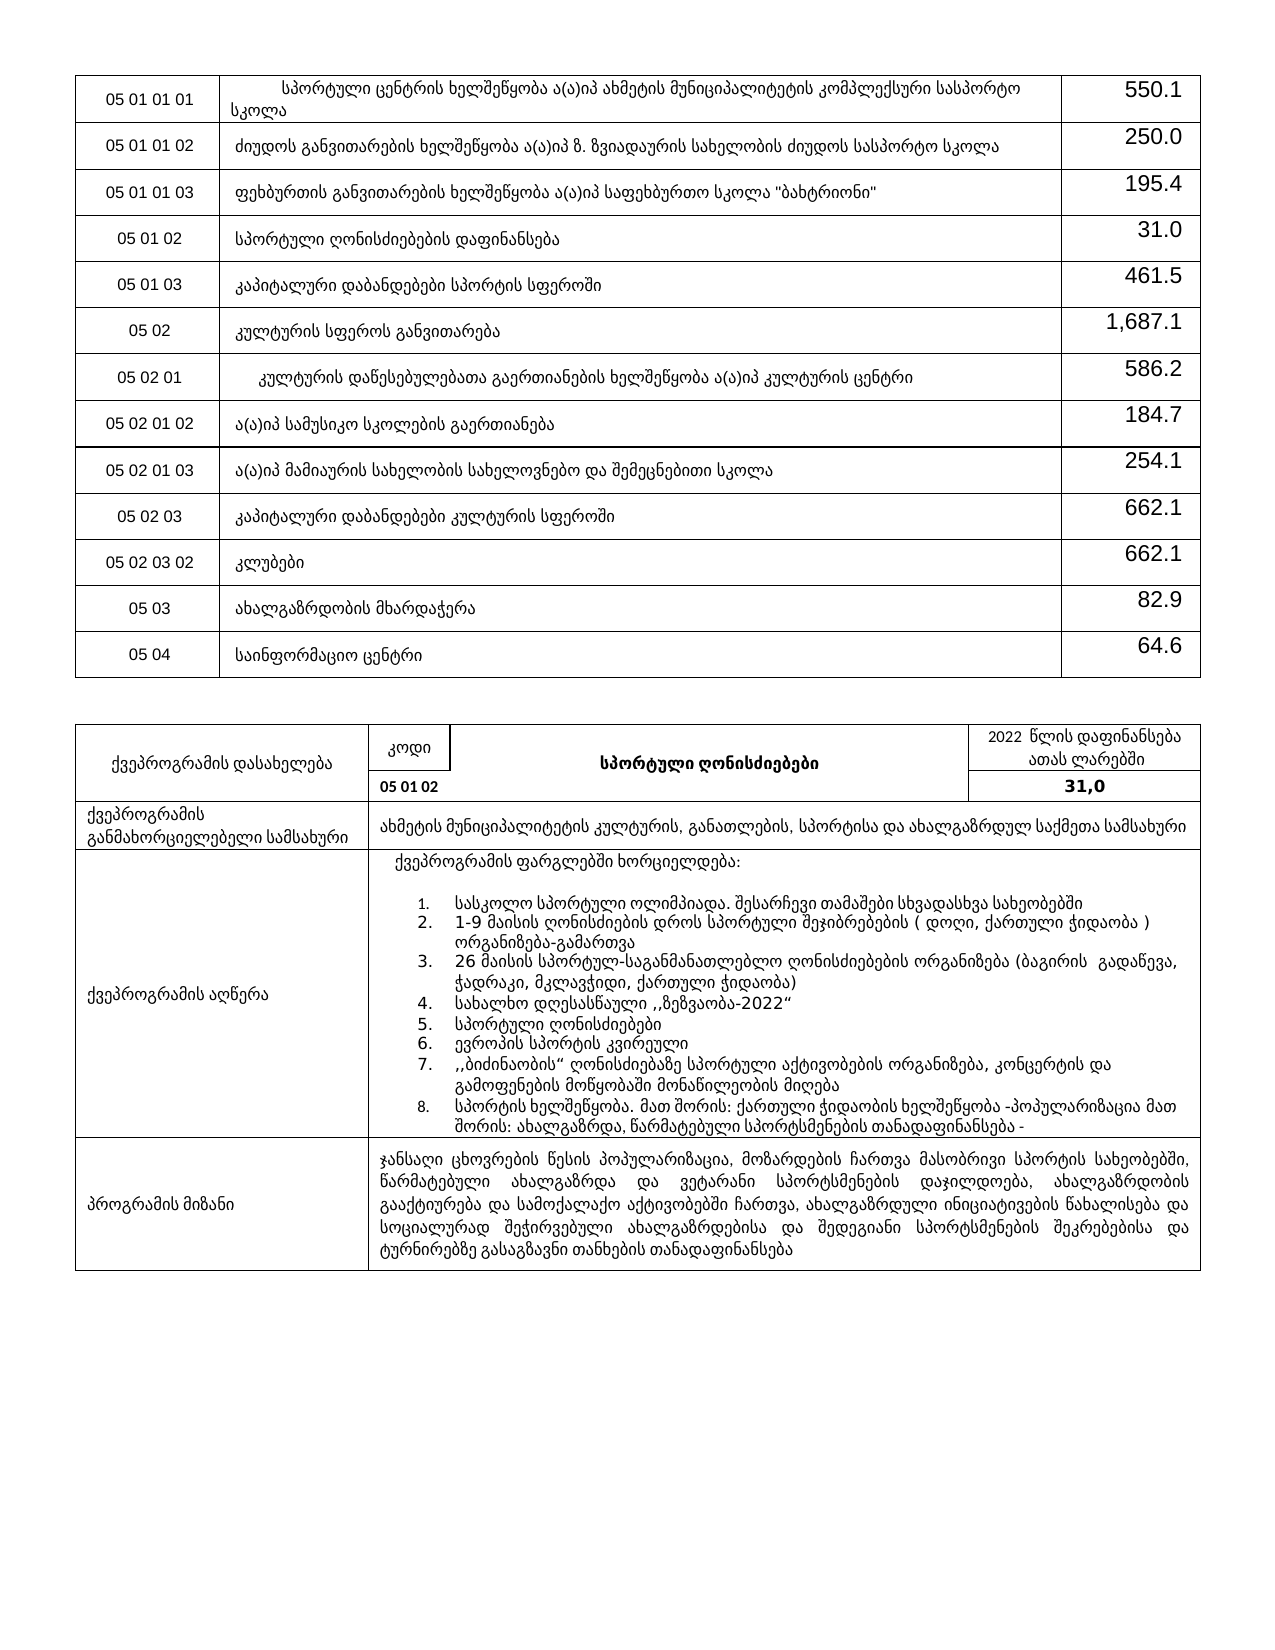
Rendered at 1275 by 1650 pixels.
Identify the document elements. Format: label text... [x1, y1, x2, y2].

table_header ქვეპროგრამის დასახელება [76, 725, 368, 801]
table_cell 461.5 [1062, 262, 1200, 307]
table_header 2022 წლის დაფინანსება ათას ლარებში [969, 725, 1200, 770]
table_cell 05 02 [76, 308, 219, 353]
table_cell 05 01 02 [76, 216, 219, 261]
table_cell საინფორმაციო ცენტრი [220, 632, 1061, 677]
table_header კოდი [369, 725, 449, 770]
table_cell 254.1 [1062, 448, 1200, 492]
table_cell 05 02 03 02 [76, 540, 219, 585]
table_header სპორტული ღონისძიებები [450, 725, 968, 801]
table_cell 31.0 [1062, 216, 1200, 261]
table_cell 05 02 01 [76, 354, 219, 400]
table_cell პროგრამის მიზანი [76, 1138, 368, 1270]
table_cell 05 01 01 02 [76, 123, 219, 169]
table_cell ძიუდოს განვითარების ხელშეწყობა ა(ა)იპ ზ. ზვიადაურის სახელობის ძიუდოს სასპორტო სკოლა [220, 123, 1061, 169]
table_cell 05 02 03 [76, 494, 219, 539]
table_cell 05 02 01 02 [76, 401, 219, 446]
table_cell ქვეპროგრამის განმახორციელებელი სამსახური [76, 802, 368, 849]
table_cell 05 01 03 [76, 262, 219, 307]
table_cell 662.1 [1062, 494, 1200, 539]
table_cell სპორტული ღონისძიებების დაფინანსება [220, 216, 1061, 261]
table_cell 184.7 [1062, 401, 1200, 446]
table_cell 05 01 01 03 [76, 170, 219, 215]
table_cell ახალგაზრდობის მხარდაჭერა [220, 586, 1061, 631]
table_cell ჯანსაღი ცხოვრების წესის პოპულარიზაცია, მოზარდების ჩართვა მასობრივი სპორტის სახეობებში, წარმატებული ახალგაზრდა და ვეტარანი სპორტსმენების დაჯილდოება, ახალგაზრდობის გააქტიურება და სამოქალაქო აქტივობებში ჩართვა, ახალგაზრდული ინიციატივების წახალისება და სოციალურად შეჭირვებული ახალგაზრდებისა და შედეგიანი სპორტსმენების შეკრებებისა და ტურნირებზე გასაგზავნი თანხების თანადაფინანსება [369, 1138, 1200, 1270]
table_cell 05 01 02 [369, 771, 450, 801]
table_cell ახმეტის მუნიციპალიტეტის კულტურის, განათლების, სპორტისა და ახალგაზრდულ საქმეთა სამსახური [369, 802, 1200, 849]
table_cell კლუბები [220, 540, 1061, 585]
table_cell სპორტული ცენტრის ხელშეწყობა ა(ა)იპ ახმეტის მუნიციპალიტეტის კომპლექსური სასპორტო სკოლა [220, 76, 1061, 122]
table_cell 05 01 01 01 [76, 76, 219, 122]
table_cell ქვეპროგრამის აღწერა [76, 850, 368, 1137]
table_cell 250.0 [1062, 123, 1200, 169]
table_cell ა(ა)იპ მამიაურის სახელობის სახელოვნებო და შემეცნებითი სკოლა [220, 448, 1061, 492]
table_cell 662.1 [1062, 540, 1200, 585]
table_cell 195.4 [1062, 170, 1200, 215]
table_cell 550.1 [1062, 76, 1200, 122]
table_cell 82.9 [1062, 586, 1200, 631]
table_cell 05 02 01 03 [76, 448, 219, 492]
table_cell კაპიტალური დაბანდებები სპორტის სფეროში [220, 262, 1061, 307]
table_cell კულტურის დაწესებულებათა გაერთიანების ხელშეწყობა ა(ა)იპ კულტურის ცენტრი [220, 354, 1061, 400]
table_cell კულტურის სფეროს განვითარება [220, 308, 1061, 353]
table_cell ქვეპროგრამის ფარგლებში ხორციელდება: სასკოლო სპორტული ოლიმპიადა. შესარჩევი თამაშები სხვადასხვა სახეობებში 1-9 მაისის ღონისძიების დროს სპორტული შეჯიბრებების ( დოღი, ქართული ჭიდაობა ) ორგანიზება-გამართვა 26 მაისის სპორტულ-საგანმანათლებლო ღონისძიებების ორგანიზება (ბაგირის გადაწევა, ჭადრაკი, მკლავჭიდი, ქართული ჭიდაობა) სახალხო დღესასწაული ,,ზეზვაობა-2022“ სპორტული ღონისძიებები ევროპის სპორტის კვირეული ,,ბიძინაობის“ ღონისძიებაზე სპორტული აქტივობების ორგანიზება, კონცერტის და გამოფენების მოწყობაში მონაწილეობის მიღება სპორტის ხელშეწყობა. მათ შორის: ქართული ჭიდაობის ხელშეწყობა -პოპულარიზაცია მათ შორის: ახალგაზრდა, წარმატებული სპორტსმენების თანადაფინანსება - [369, 850, 1200, 1137]
table_cell კაპიტალური დაბანდებები კულტურის სფეროში [220, 494, 1061, 539]
table_cell 1,687.1 [1062, 308, 1200, 353]
table_cell 586.2 [1062, 354, 1200, 400]
table_cell 31,0 [969, 771, 1200, 801]
table_cell 05 04 [76, 632, 219, 677]
table_cell ა(ა)იპ სამუსიკო სკოლების გაერთიანება [220, 401, 1061, 446]
table_cell ფეხბურთის განვითარების ხელშეწყობა ა(ა)იპ საფეხბურთო სკოლა "ბახტრიონი" [220, 170, 1061, 215]
table_cell 05 03 [76, 586, 219, 631]
table_cell 64.6 [1062, 632, 1200, 677]
